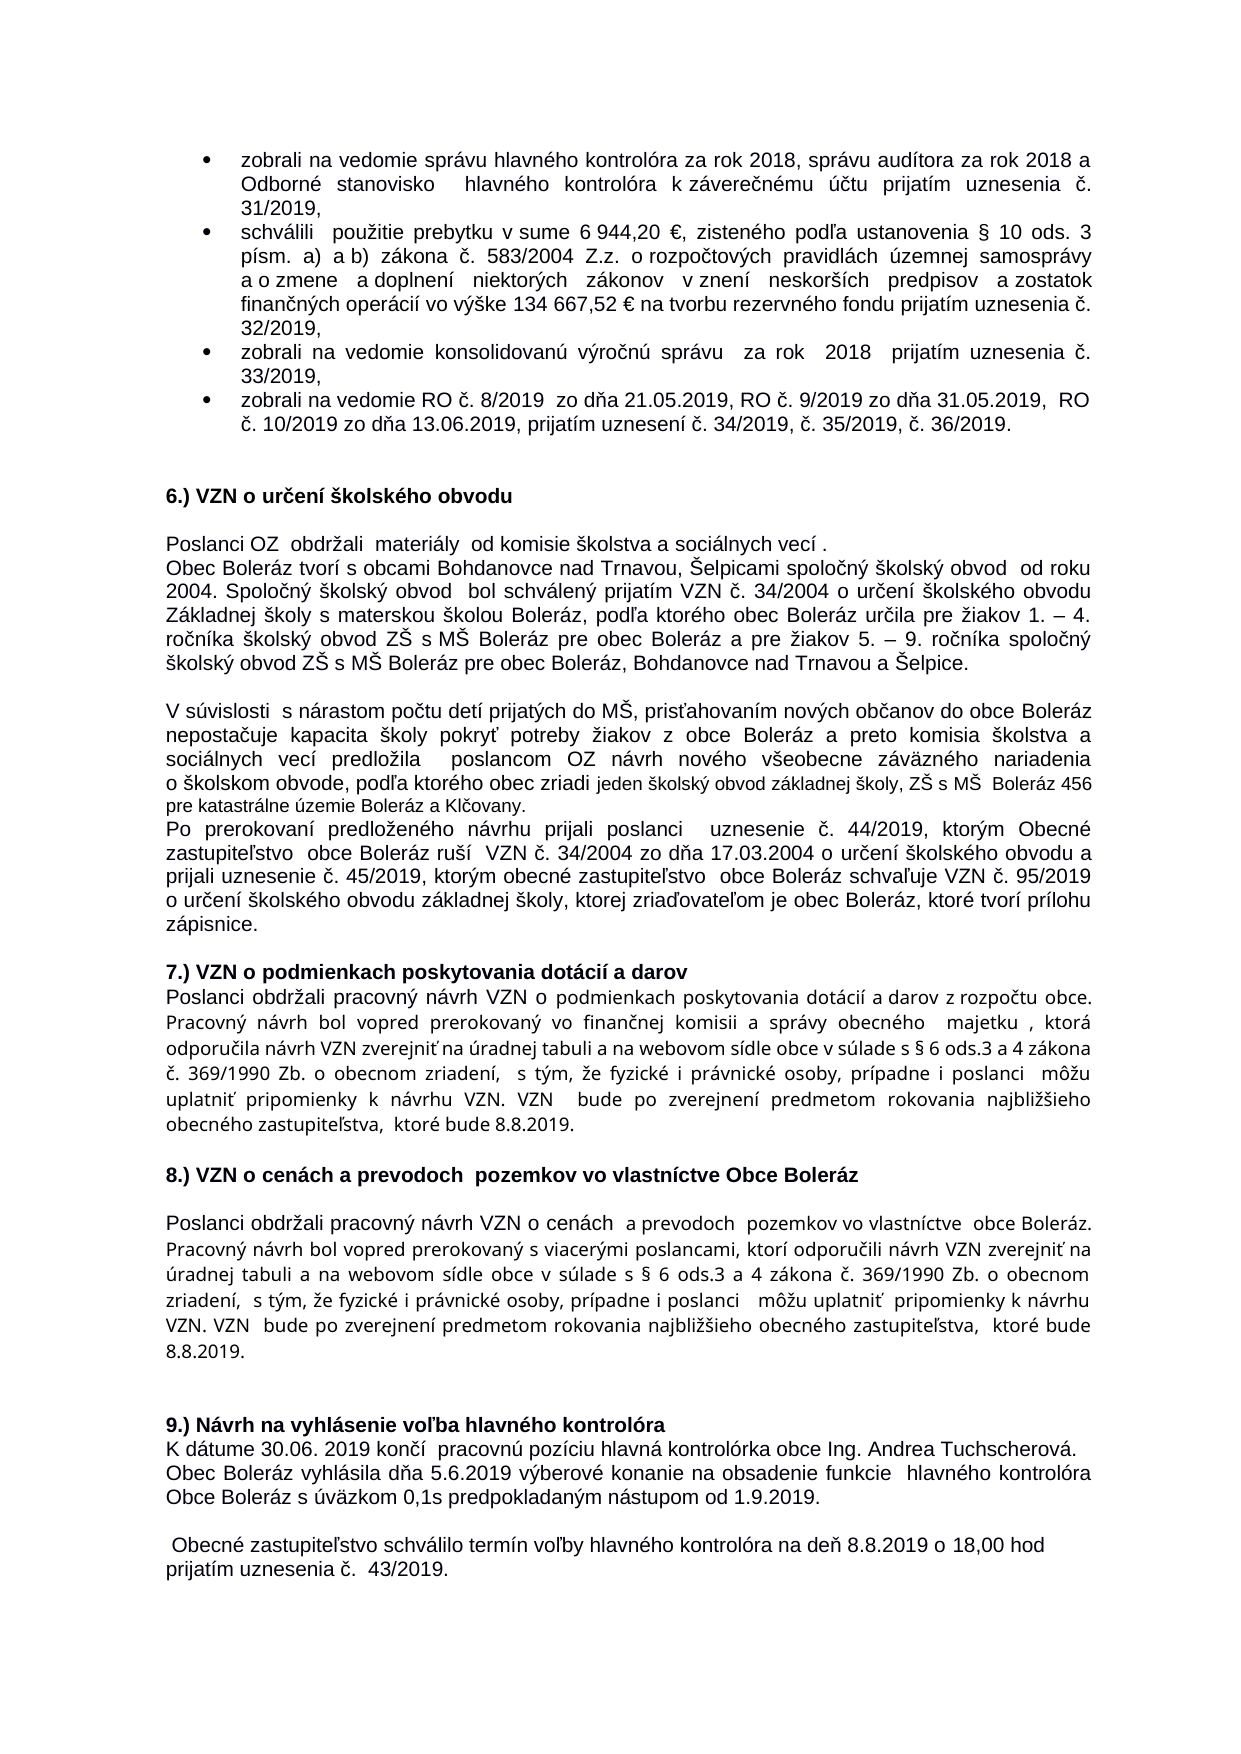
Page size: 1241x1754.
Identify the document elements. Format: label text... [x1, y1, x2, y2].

text Obecné zastupiteľstvo schválilo termín voľby hlavného kontrolóra na deň 8.8.2019 o 18,00 hod prijatím uznesenia č. 43/2019. [166, 1533, 1092, 1581]
text Obec Boleráz tvorí s obcami Bohdanovce nad Trnavou, Šelpicami spoločný školský obvod od roku 2004. Spoločný školský obvod bol schválený prijatím VZN č. 34/2004 o určení školského obvodu Základnej školy s materskou školou Boleráz, podľa ktorého obec Boleráz určila pre žiakov 1. – 4. ročníka školský obvod ZŠ s MŠ Boleráz pre obec Boleráz a pre žiakov 5. – 9. ročníka spoločný školský obvod ZŠ s MŠ Boleráz pre obec Boleráz, Bohdanovce nad Trnavou a Šelpice. [166, 555, 1092, 675]
text 8.) VZN o cenách a prevodoch pozemkov vo vlastníctve Obce Boleráz [166, 1163, 1092, 1187]
text 7.) VZN o podmienkach poskytovania dotácií a darov [166, 960, 1092, 984]
text 9.) Návrh na vyhlásenie voľba hlavného kontrolóra [166, 1413, 1092, 1437]
text Poslanci obdržali pracovný návrh VZN o cenách a prevodoch pozemkov vo vlastníctve obce Boleráz. Pracovný návrh bol vopred prerokovaný s viacerými poslancami, ktorí odporučili návrh VZN zverejniť na úradnej tabuli a na webovom sídle obce v súlade s § 6 ods.3 a 4 zákona č. 369/1990 Zb. o obecnom zriadení, s tým, že fyzické i právnické osoby, prípadne i poslanci môžu uplatniť pripomienky k návrhu VZN. VZN bude po zverejnení predmetom rokovania najbližšieho obecného zastupiteľstva, ktoré bude 8.8.2019. [166, 1211, 1092, 1364]
text V súvislosti s nárastom počtu detí prijatých do MŠ, prisťahovaním nových občanov do obce Boleráz nepostačuje kapacita školy pokryť potreby žiakov z obce Boleráz a preto komisia školstva a sociálnych vecí predložila poslancom OZ návrh nového všeobecne záväzného nariadenia o školskom obvode, podľa ktorého obec zriadi jeden školský obvod základnej školy, ZŠ s MŠ Boleráz 456 pre katastrálne územie Boleráz a Klčovany. [166, 699, 1092, 816]
list schválili použitie prebytku v sume 6 944,20 €, zisteného podľa ustanovenia § 10 ods. 3 písm. a) a b) zákona č. 583/2004 Z.z. o rozpočtových pravidlách územnej samosprávy a o zmene a doplnení niektorých zákonov v znení neskorších predpisov a zostatok finančných operácií vo výške 134 667,52 € na tvorbu rezervného fondu prijatím uznesenia č. 32/2019, [203, 219, 1092, 339]
text K dátume 30.06. 2019 končí pracovnú pozíciu hlavná kontrolórka obce Ing. Andrea Tuchscherová. [166, 1437, 1092, 1461]
list zobrali na vedomie konsolidovanú výročnú správu za rok 2018 prijatím uznesenia č. 33/2019, [203, 339, 1092, 387]
list zobrali na vedomie RO č. 8/2019 zo dňa 21.05.2019, RO č. 9/2019 zo dňa 31.05.2019, RO č. 10/2019 zo dňa 13.06.2019, prijatím uznesení č. 34/2019, č. 35/2019, č. 36/2019. [203, 387, 1092, 436]
text Po prerokovaní predloženého návrhu prijali poslanci uznesenie č. 44/2019, ktorým Obecné zastupiteľstvo obce Boleráz ruší VZN č. 34/2004 zo dňa 17.03.2004 o určení školského obvodu a prijali uznesenie č. 45/2019, ktorým obecné zastupiteľstvo obce Boleráz schvaľuje VZN č. 95/2019 o určení školského obvodu základnej školy, ktorej zriaďovateľom je obec Boleráz, ktoré tvorí prílohu zápisnice. [166, 816, 1092, 936]
text Poslanci obdržali pracovný návrh VZN o podmienkach poskytovania dotácií a darov z rozpočtu obce. Pracovný návrh bol vopred prerokovaný vo finančnej komisii a správy obecného majetku , ktorá odporučila návrh VZN zverejniť na úradnej tabuli a na webovom sídle obce v súlade s § 6 ods.3 a 4 zákona č. 369/1990 Zb. o obecnom zriadení, s tým, že fyzické i právnické osoby, prípadne i poslanci môžu uplatniť pripomienky k návrhu VZN. VZN bude po zverejnení predmetom rokovania najbližšieho obecného zastupiteľstva, ktoré bude 8.8.2019. [166, 984, 1092, 1137]
text Poslanci OZ obdržali materiály od komisie školstva a sociálnych vecí . [166, 531, 1092, 555]
text Obec Boleráz vyhlásila dňa 5.6.2019 výberové konanie na obsadenie funkcie hlavného kontrolóra Obce Boleráz s úväzkom 0,1s predpokladaným nástupom od 1.9.2019. [166, 1461, 1092, 1509]
list zobrali na vedomie správu hlavného kontrolóra za rok 2018, správu audítora za rok 2018 a Odborné stanovisko hlavného kontrolóra k záverečnému účtu prijatím uznesenia č. 31/2019, [203, 148, 1092, 219]
text 6.) VZN o určení školského obvodu [166, 483, 1092, 507]
